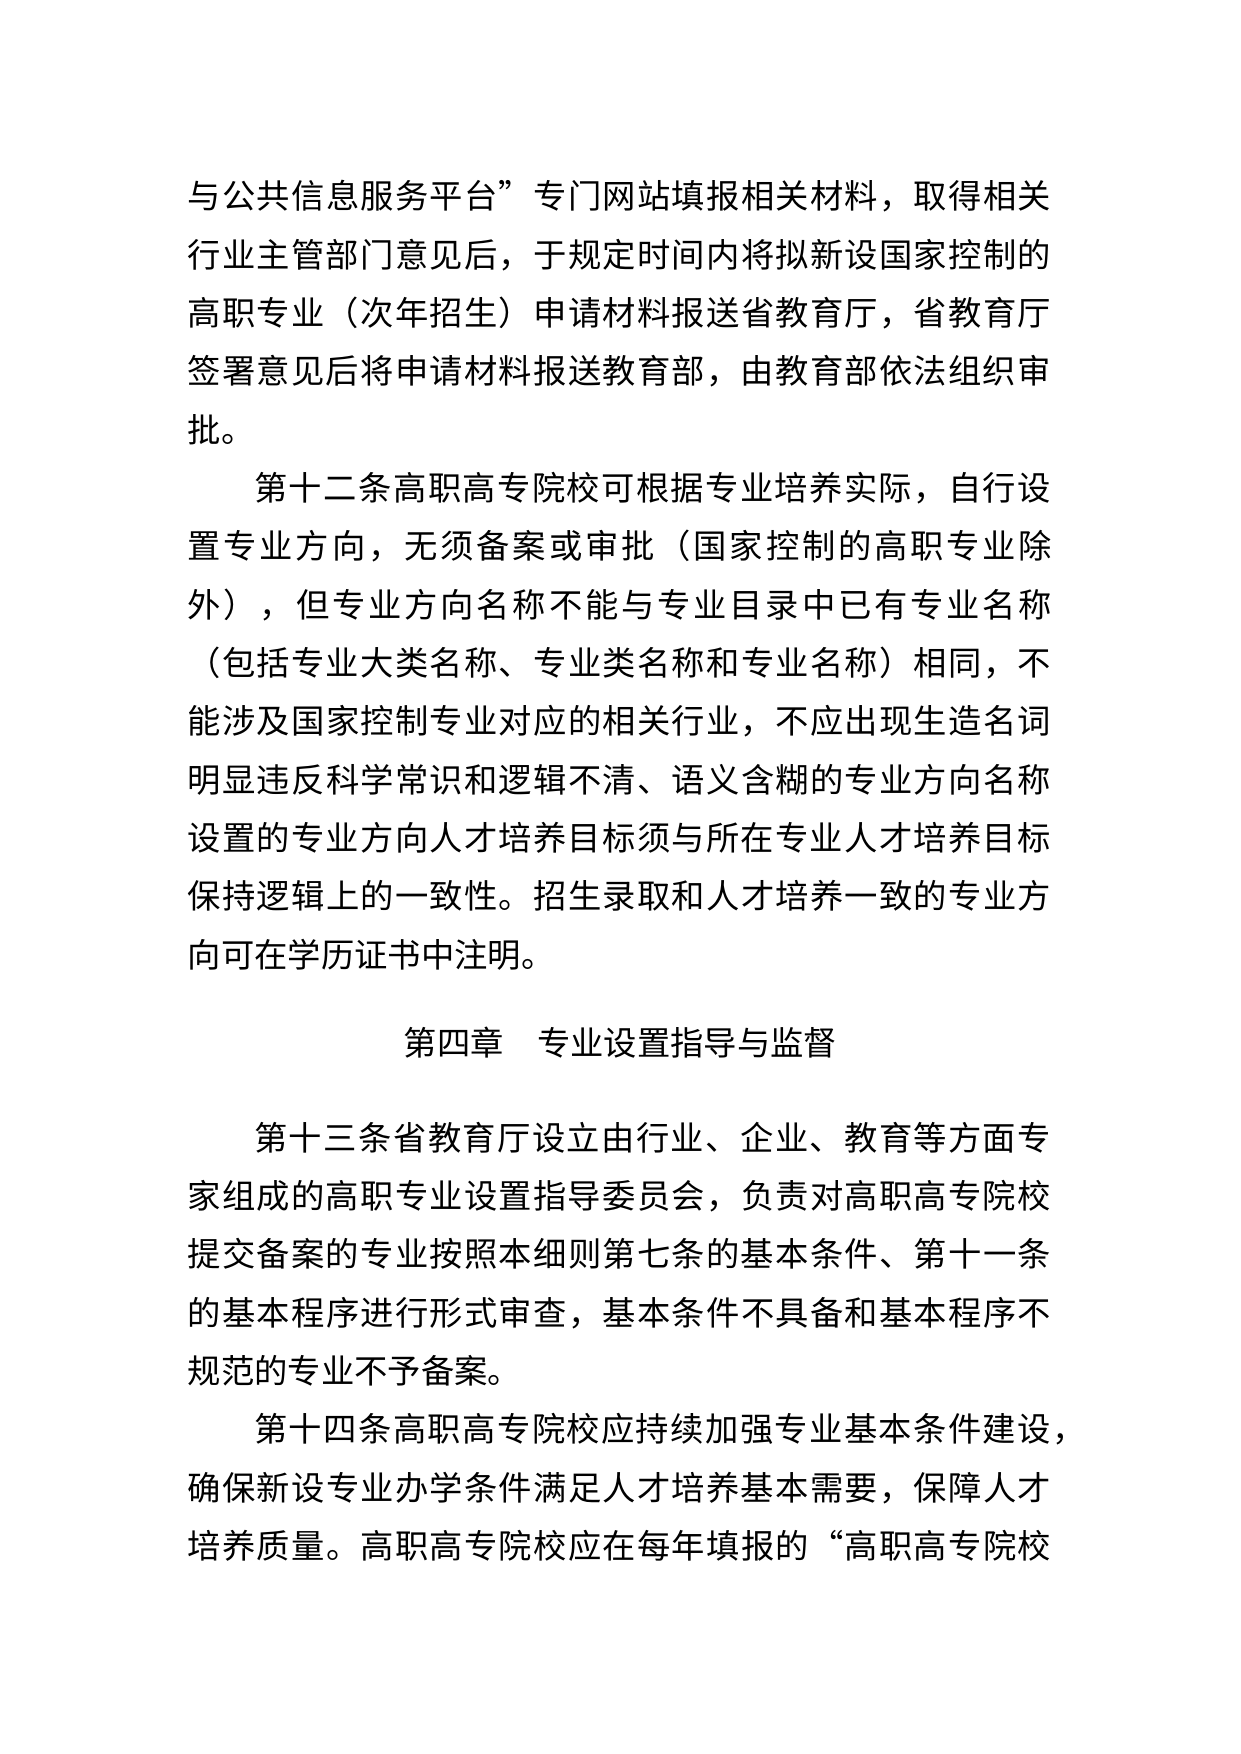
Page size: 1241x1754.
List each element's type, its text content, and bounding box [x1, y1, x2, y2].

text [187, 162, 1053, 454]
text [187, 1395, 1053, 1570]
text 第四章 专业设置指导与监督 [187, 1017, 1053, 1065]
text 第十二条高职高专院校可根据专业培养实际，自行设置专业方向，无须备案或审批（国家控制的高职专业除外），但专业方向名称不能与专业目录中已有专业名称（包括专业大类名称、专业类名称和专业名称）相同，不能涉及国家控制专业对应的相关行业，不应出现生造名词、明显违反科学常识和逻辑不清、语义含糊的专业方向名称。设置的专业方向人才培养目标须与所在专业人才培养目标保持逻辑上的一致性。招生录取和人才培养一致的专业方向可在学历证书中注明。 [187, 454, 1053, 979]
text 第十三条省教育厅设立由行业、企业、教育等方面专家组成的高职专业设置指导委员会，负责对高职高专院校提交备案的专业按照本细则第七条的基本条件、第十一条的基本程序进行形式审查，基本条件不具备和基本程序不规范的专业不予备案。 [187, 1103, 1053, 1395]
